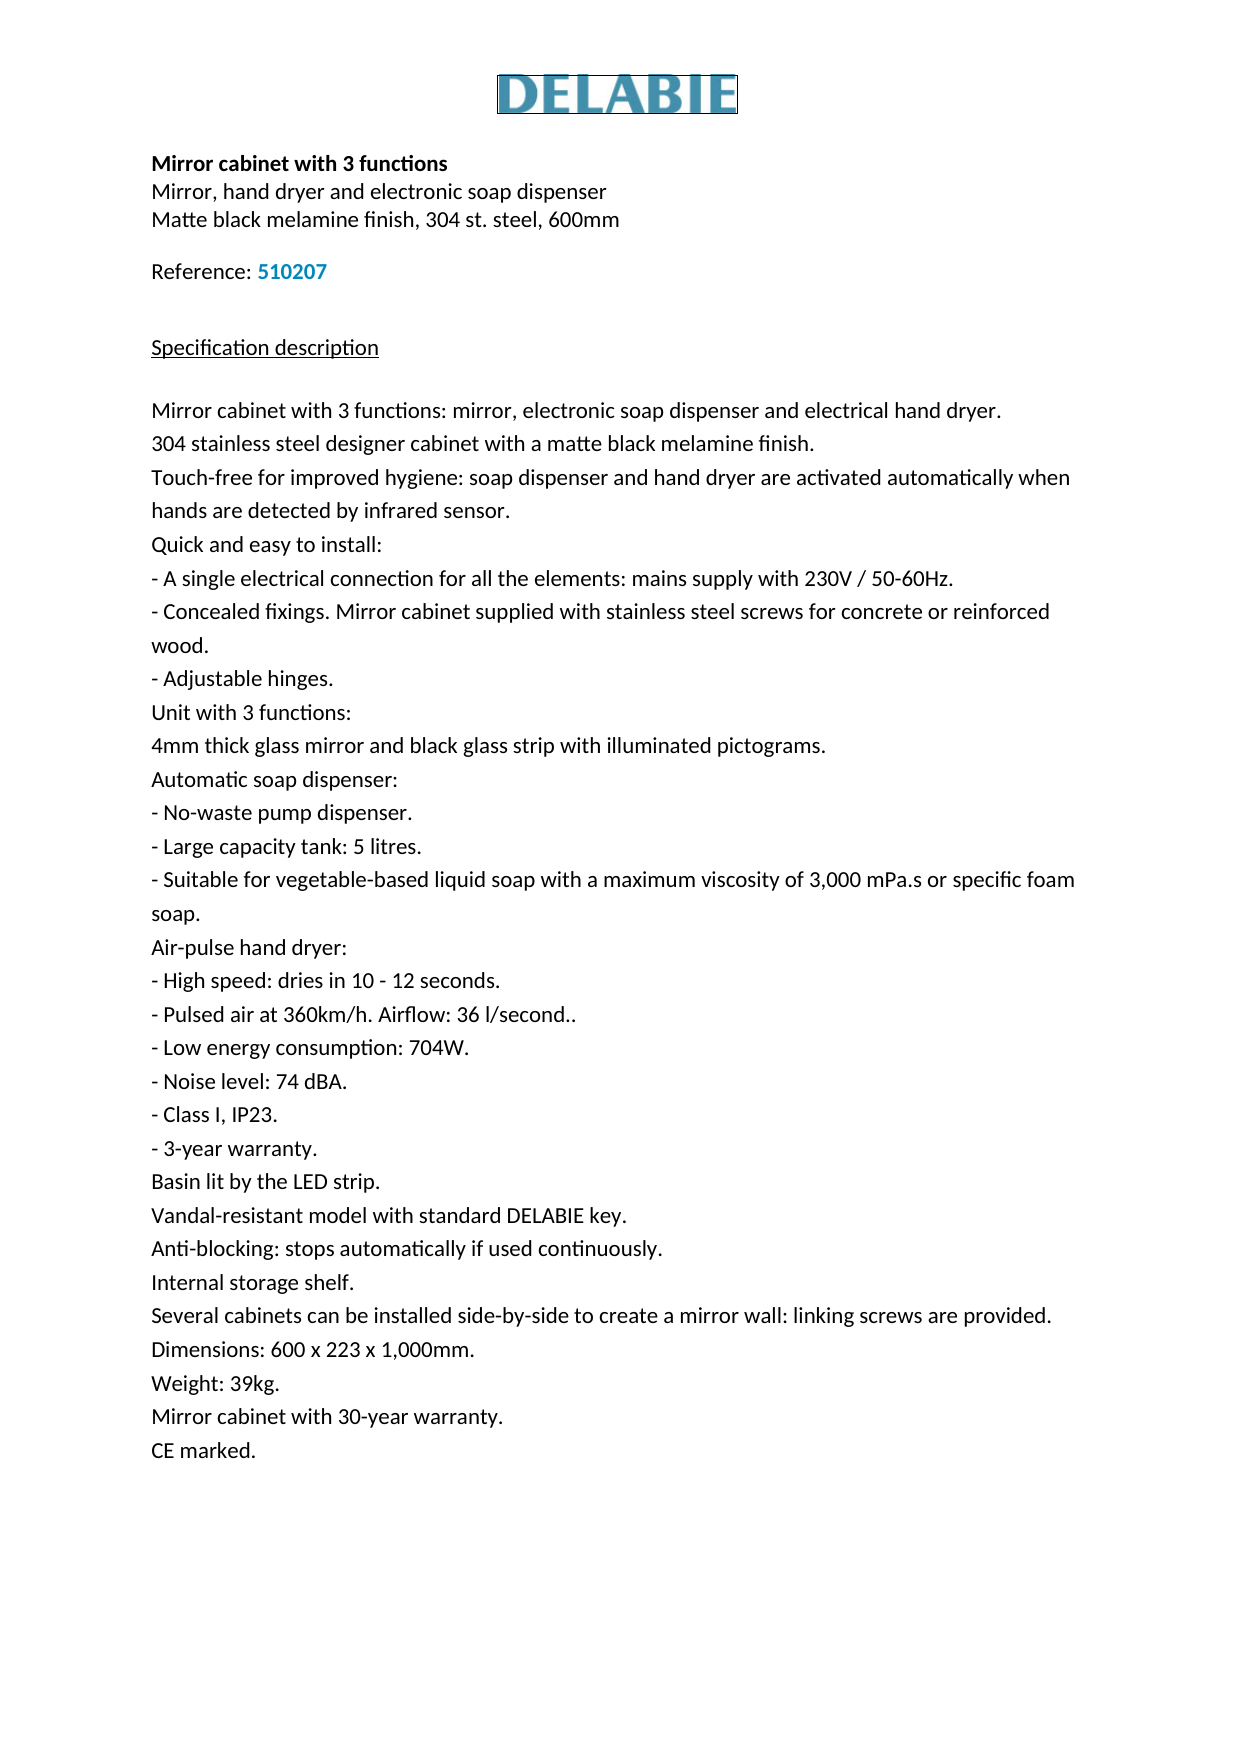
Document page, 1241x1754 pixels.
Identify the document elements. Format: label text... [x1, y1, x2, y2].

text - Low energy consumption: 704W. [151, 1033, 1084, 1061]
text Air-pulse hand dryer: [151, 933, 1084, 961]
text Reference: 510207 [151, 257, 1084, 285]
text - 3-year warranty. [151, 1134, 1084, 1162]
text Mirror cabinet with 3 functions [151, 149, 1084, 177]
text Internal storage shelf. [151, 1268, 1084, 1296]
text Anti-blocking: stops automatically if used continuously. [151, 1234, 1084, 1263]
text CE marked. [151, 1436, 1084, 1464]
text - High speed: dries in 10 - 12 seconds. [151, 966, 1084, 994]
text Specification description [151, 333, 1084, 361]
text Quick and easy to install: [151, 530, 1084, 558]
text - Class I, IP23. [151, 1100, 1084, 1128]
text Mirror cabinet with 3 functions: mirror, electronic soap dispenser and electrical hand dryer. [151, 396, 1084, 424]
text Automatic soap dispenser: [151, 765, 1084, 793]
picture [498, 76, 737, 113]
text - A single electrical connection for all the elements: mains supply with 230V / 50-60Hz. [151, 564, 1084, 592]
text Mirror cabinet with 30-year warranty. [151, 1402, 1084, 1430]
text - Noise level: 74 dBA. [151, 1067, 1084, 1095]
text Mirror, hand dryer and electronic soap dispenser [151, 177, 1084, 205]
text Matte black melamine finish, 304 st. steel, 600mm [151, 205, 1084, 233]
text 304 stainless steel designer cabinet with a matte black melamine finish. [151, 429, 1084, 458]
text Dimensions: 600 x 223 x 1,000mm. [151, 1335, 1084, 1363]
text - Suitable for vegetable-based liquid soap with a maximum viscosity of 3,000 mPa.s or specific foam soap. [151, 866, 1084, 927]
text - Concealed fixings. Mirror cabinet supplied with stainless steel screws for concrete or reinforced wood. [151, 597, 1084, 659]
text - Pulsed air at 360km/h. Airflow: 36 l/second.. [151, 1000, 1084, 1028]
text Weight: 39kg. [151, 1369, 1084, 1397]
text Basin lit by the LED strip. [151, 1167, 1084, 1196]
text - No-waste pump dispenser. [151, 798, 1084, 827]
text - Adjustable hinges. [151, 664, 1084, 692]
text - Large capacity tank: 5 litres. [151, 832, 1084, 860]
text Unit with 3 functions: [151, 698, 1084, 726]
text Touch-free for improved hygiene: soap dispenser and hand dryer are activated automatically when hands are detected by infrared sensor. [151, 463, 1084, 525]
text 4mm thick glass mirror and black glass strip with illuminated pictograms. [151, 731, 1084, 759]
text Vandal-resistant model with standard DELABIE key. [151, 1201, 1084, 1229]
text Several cabinets can be installed side-by-side to create a mirror wall: linking screws are provided. [151, 1302, 1084, 1330]
